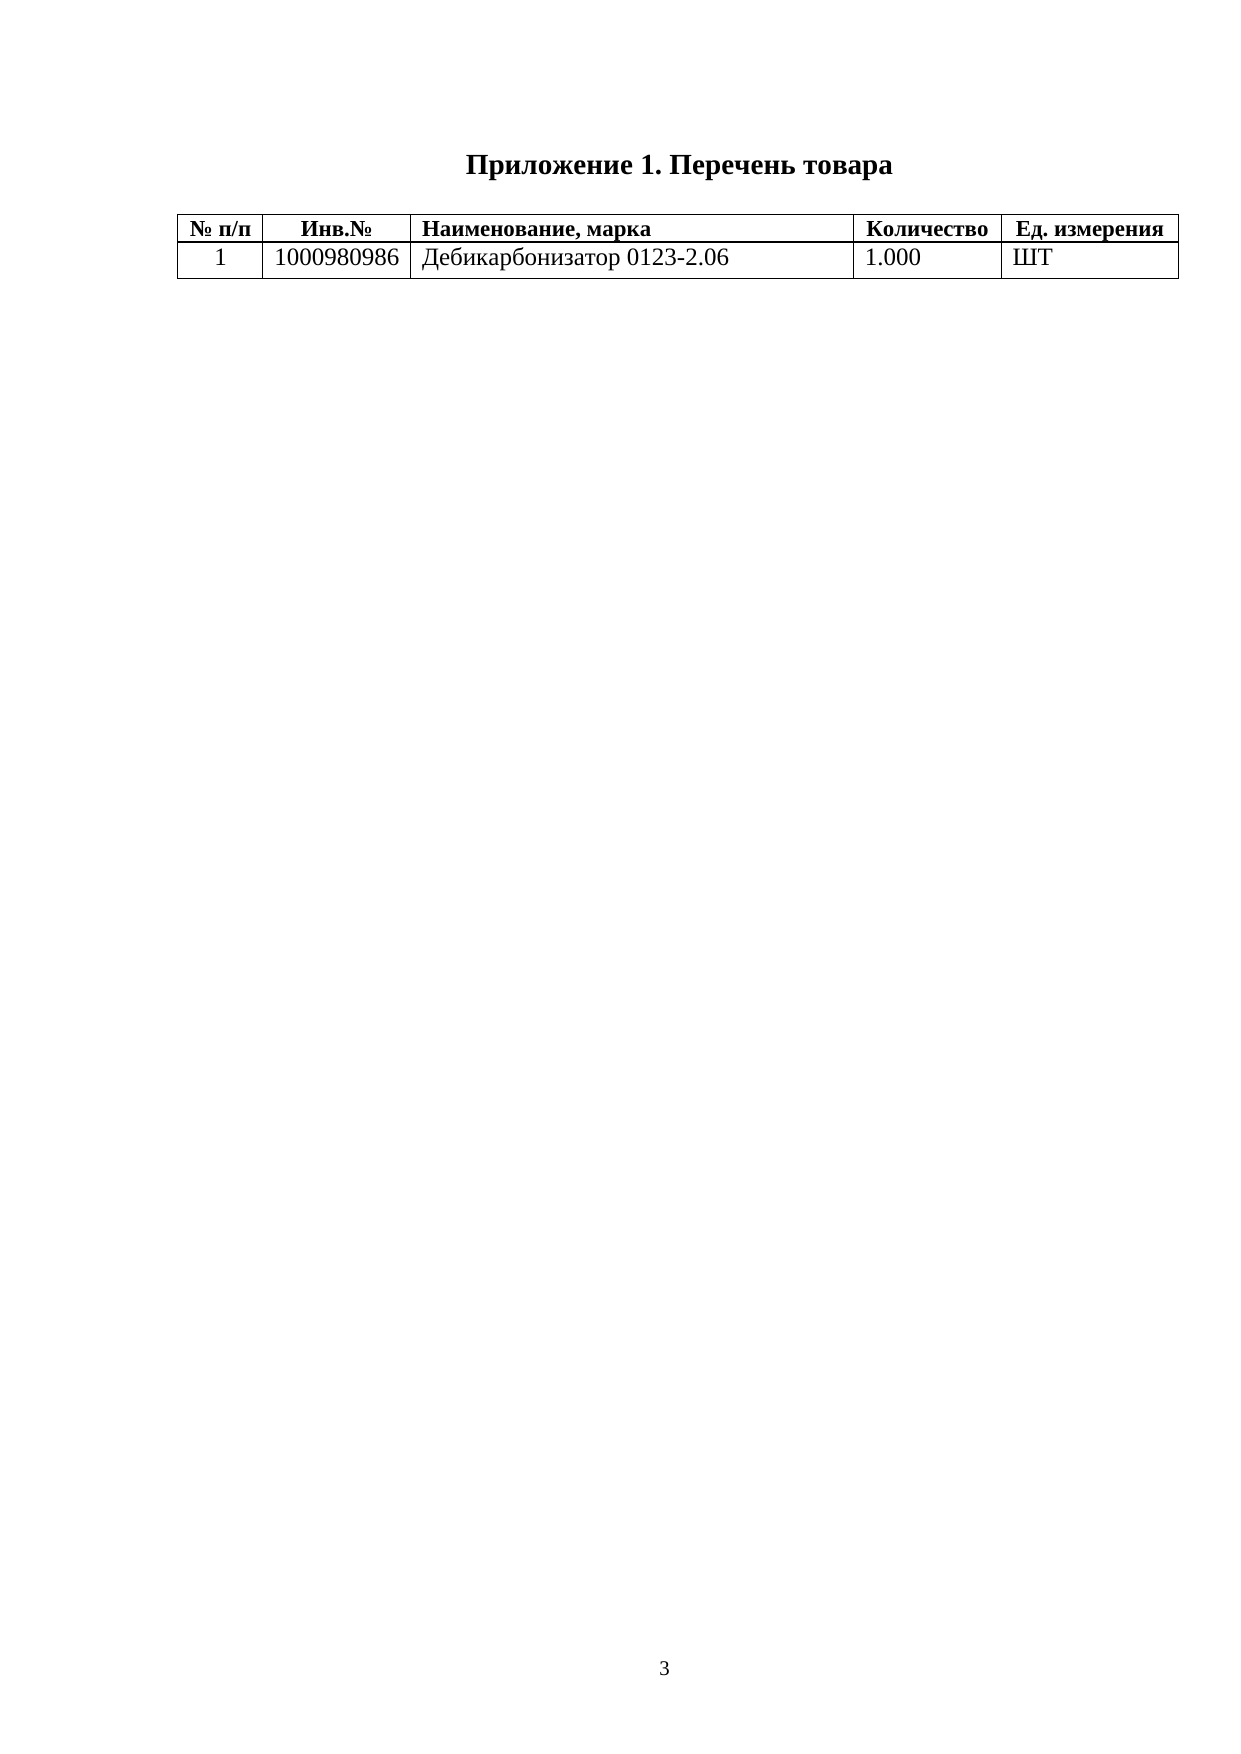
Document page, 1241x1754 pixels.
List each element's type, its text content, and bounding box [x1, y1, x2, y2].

table_cell 1.000 [854, 243, 1001, 278]
table_cell 1 [178, 243, 262, 278]
text Приложение 1. Перечень товара [192, 147, 1152, 180]
table_cell ШТ [1002, 243, 1178, 278]
table_header № п/п [178, 215, 262, 241]
table_cell Дебикарбонизатор 0123-2.06 [411, 243, 853, 278]
table_header Инв.№ [263, 215, 410, 241]
table_header Ед. измерения [1002, 215, 1178, 241]
table_header Наименование, марка [411, 215, 853, 241]
table_header Количество [854, 215, 1001, 241]
table_cell 1000980986 [263, 243, 410, 278]
